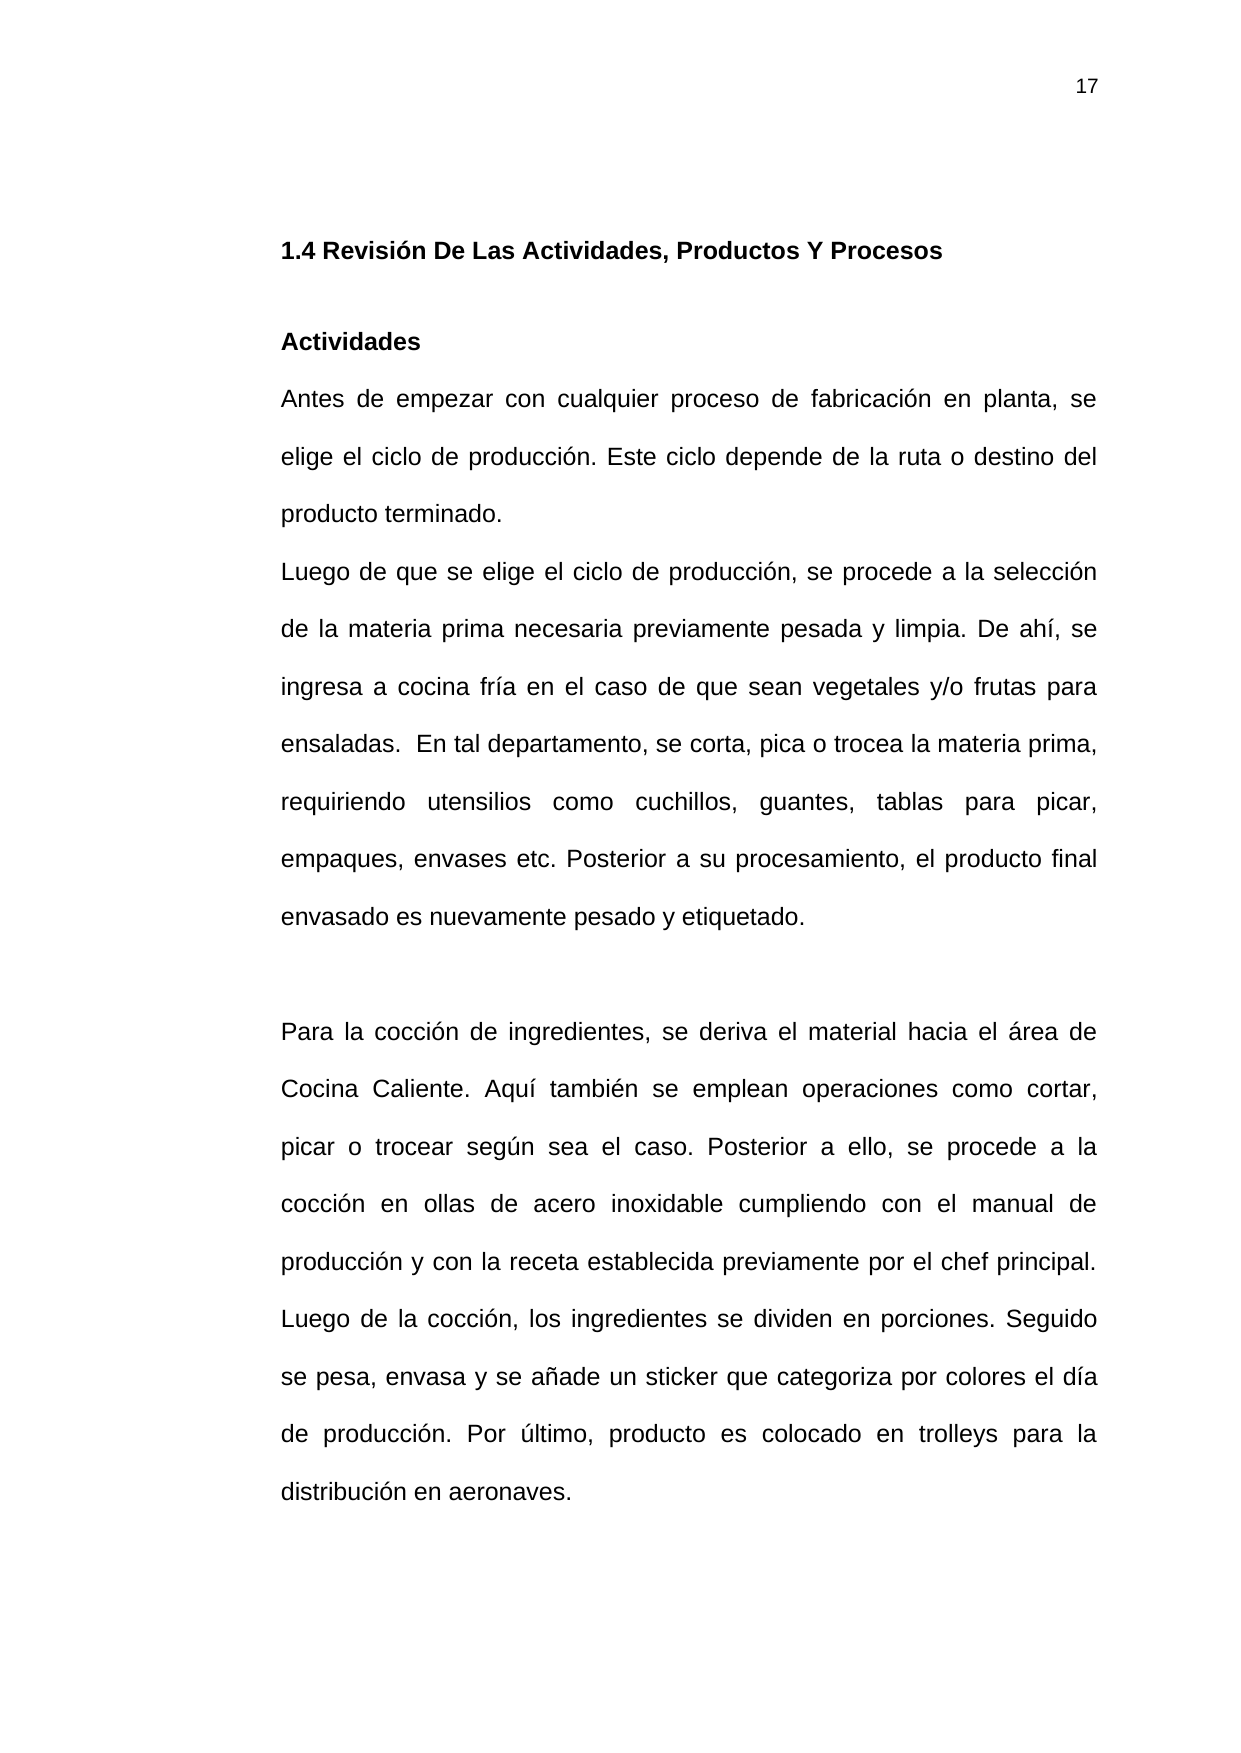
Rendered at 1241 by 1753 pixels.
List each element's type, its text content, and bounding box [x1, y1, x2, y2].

text Antes de empezar con cualquier proceso de fabricación en planta, se elige el ciclo de producción. Este ciclo depende de la ruta o destino del producto terminado. [281, 384, 1098, 528]
text Actividades [281, 327, 1098, 356]
text Luego de que se elige el ciclo de producción, se procede a la selección de la materia prima necesaria previamente pesada y limpia. De ahí, se ingresa a cocina fría en el caso de que sean vegetales y/o frutas para ensaladas. En tal departamento, se corta, pica o trocea la materia prima, requiriendo utensilios como cuchillos, guantes, tablas para picar, empaques, envases etc. Posterior a su procesamiento, el producto final envasado es nuevamente pesado y etiquetado. [281, 557, 1098, 931]
text Para la cocción de ingredientes, se deriva el material hacia el área de Cocina Caliente. Aquí también se emplean operaciones como cortar, picar o trocear según sea el caso. Posterior a ello, se procede a la cocción en ollas de acero inoxidable cumpliendo con el manual de producción y con la receta establecida previamente por el chef principal. Luego de la cocción, los ingredientes se dividen en porciones. Seguido se pesa, envasa y se añade un sticker que categoriza por colores el día de producción. Por último, producto es colocado en trolleys para la distribución en aeronaves. [281, 1017, 1098, 1506]
subtitle 1.4 Revisión De Las Actividades, Productos Y Procesos [281, 236, 1098, 265]
